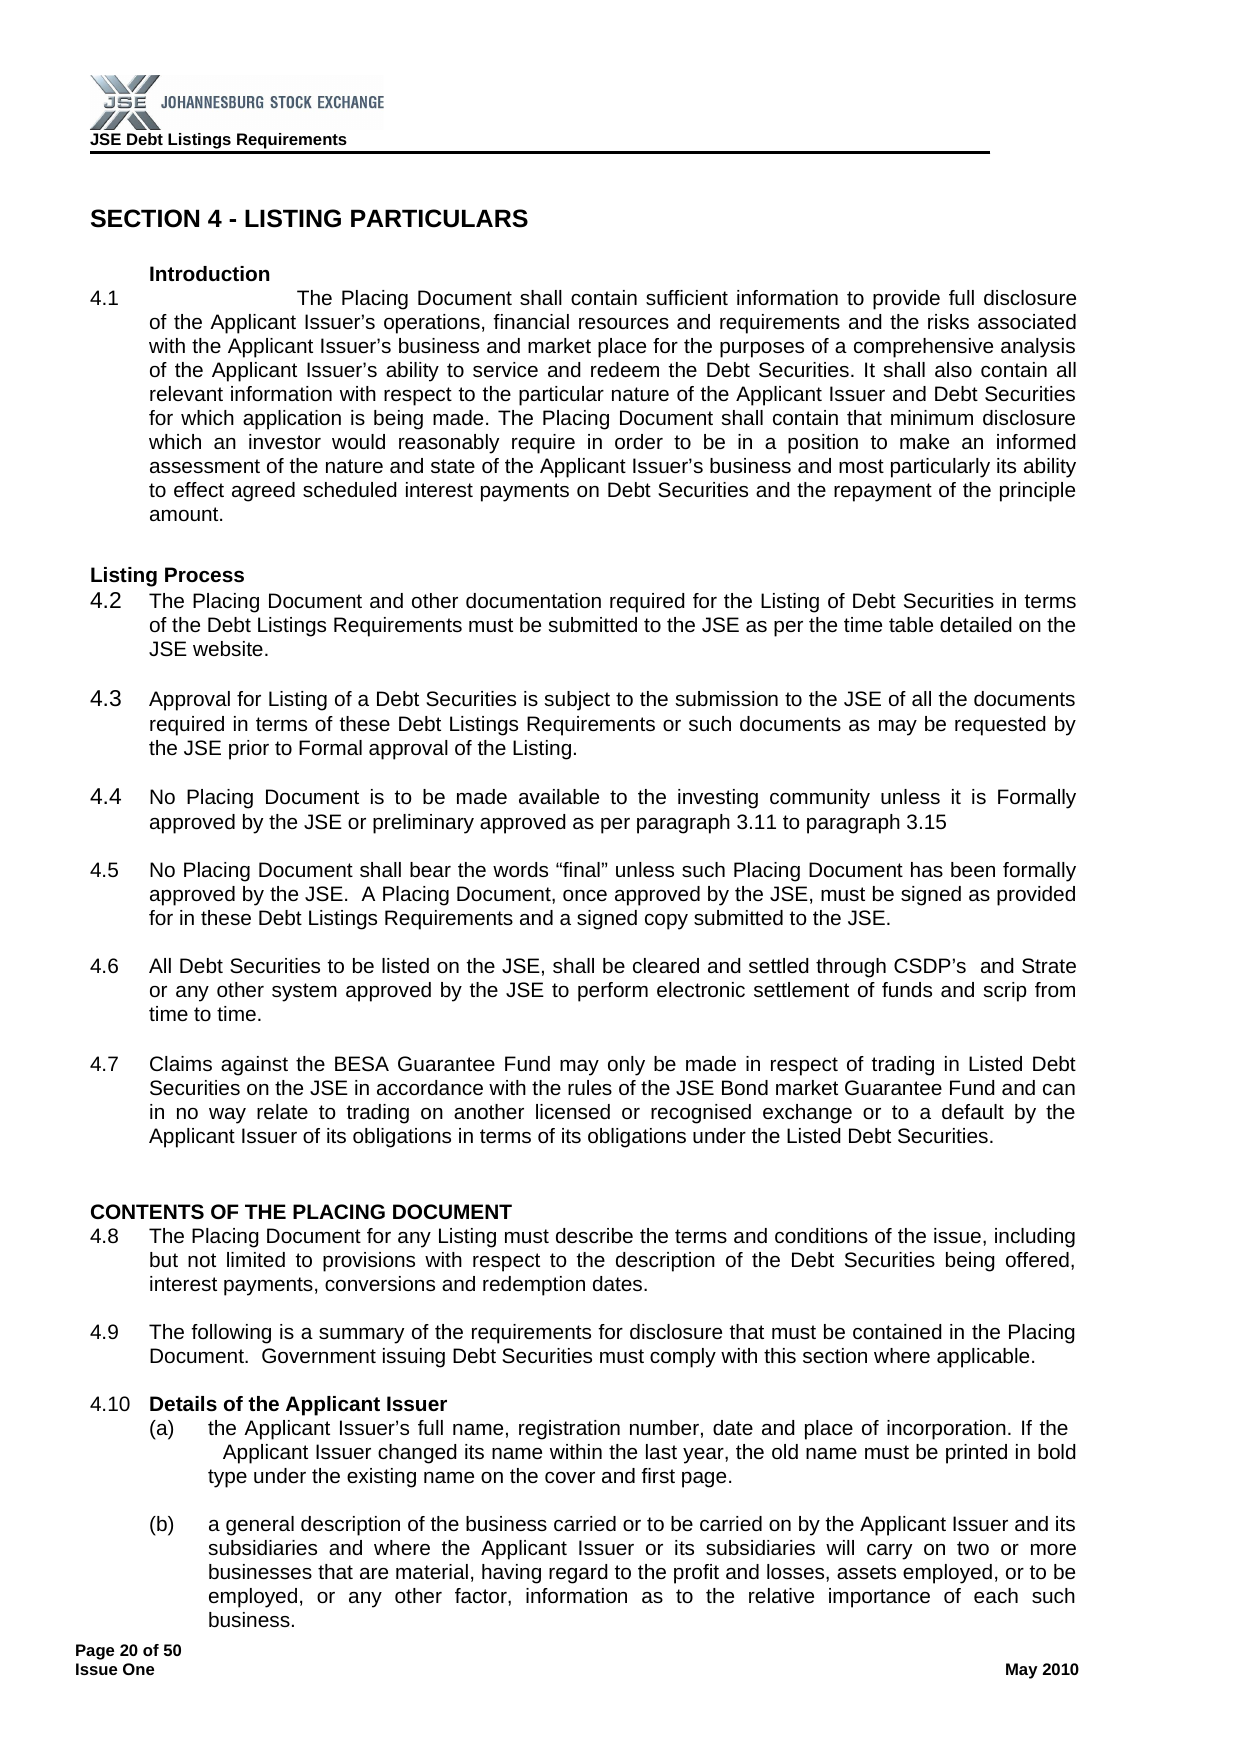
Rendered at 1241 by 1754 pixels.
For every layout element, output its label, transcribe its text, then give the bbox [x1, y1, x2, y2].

list (a) the Applicant Issuer’s full name, registration number, date and place of incorporation. If the Applicant Issuer changed its name within the last year, the old name must be printed in bold type under the existing name on the cover and first page. [149, 1416, 1078, 1488]
text Introduction [90, 262, 1078, 286]
text SECTION 4 - LISTING PARTICULARS [90, 204, 1078, 233]
text 4.7 Claims against the BESA Guarantee Fund may only be made in respect of trading in Listed Debt Securities on the JSE in accordance with the rules of the JSE Bond market Guarantee Fund and can in no way relate to trading on another licensed or recognised exchange or to a default by the Applicant Issuer of its obligations in terms of its obligations under the Listed Debt Securities. [90, 1052, 1078, 1147]
list No Placing Document is to be made available to the investing community unless it is Formally approved by the JSE or preliminary approved as per paragraph 3.11 to paragraph 3.15 [90, 783, 1078, 834]
list The Placing Document and other documentation required for the Listing of Debt Securities in terms of the Debt Listings Requirements must be submitted to the JSE as per the time table detailed on the JSE website. [90, 587, 1078, 661]
list (b) a general description of the business carried or to be carried on by the Applicant Issuer and its subsidiaries and where the Applicant Issuer or its subsidiaries will carry on two or more businesses that are material, having regard to the profit and losses, assets employed, or to be employed, or any other factor, information as to the relative importance of each such business. [149, 1512, 1078, 1631]
text Listing Process [90, 563, 1078, 587]
text CONTENTS OF THE PLACING DOCUMENT [90, 1200, 1078, 1224]
list 4.8 The Placing Document for any Listing must describe the terms and conditions of the issue, including but not limited to provisions with respect to the description of the Debt Securities being offered, interest payments, conversions and redemption dates. [90, 1224, 1078, 1296]
text 4.10 Details of the Applicant Issuer [90, 1392, 1078, 1416]
list 4.5 No Placing Document shall bear the words “final” unless such Placing Document has been formally approved by the JSE. A Placing Document, once approved by the JSE, must be signed as provided for in these Debt Listings Requirements and a signed copy submitted to the JSE. [90, 858, 1078, 929]
picture [89, 75, 384, 130]
list Approval for Listing of a Debt Securities is subject to the submission to the JSE of all the documents required in terms of these Debt Listings Requirements or such documents as may be requested by the JSE prior to Formal approval of the Listing. [90, 685, 1078, 759]
list 4.9 The following is a summary of the requirements for disclosure that must be contained in the Placing Document. Government issuing Debt Securities must comply with this section where applicable. [90, 1320, 1078, 1368]
text 4.1 The Placing Document shall contain sufficient information to provide full disclosure of the Applicant Issuer’s operations, financial resources and requirements and the risks associated with the Applicant Issuer’s business and market place for the purposes of a comprehensive analysis of the Applicant Issuer’s ability to service and redeem the Debt Securities. It shall also contain all relevant information with respect to the particular nature of the Applicant Issuer and Debt Securities for which application is being made. The Placing Document shall contain that minimum disclosure which an investor would reasonably require in order to be in a position to make an informed assessment of the nature and state of the Applicant Issuer’s business and most particularly its ability to effect agreed scheduled interest payments on Debt Securities and the repayment of the principle amount. [90, 286, 1078, 525]
text 4.6 All Debt Securities to be listed on the JSE, shall be cleared and settled through CSDP’s and Strate or any other system approved by the JSE to perform electronic settlement of funds and scrip from time to time. [90, 953, 1078, 1025]
